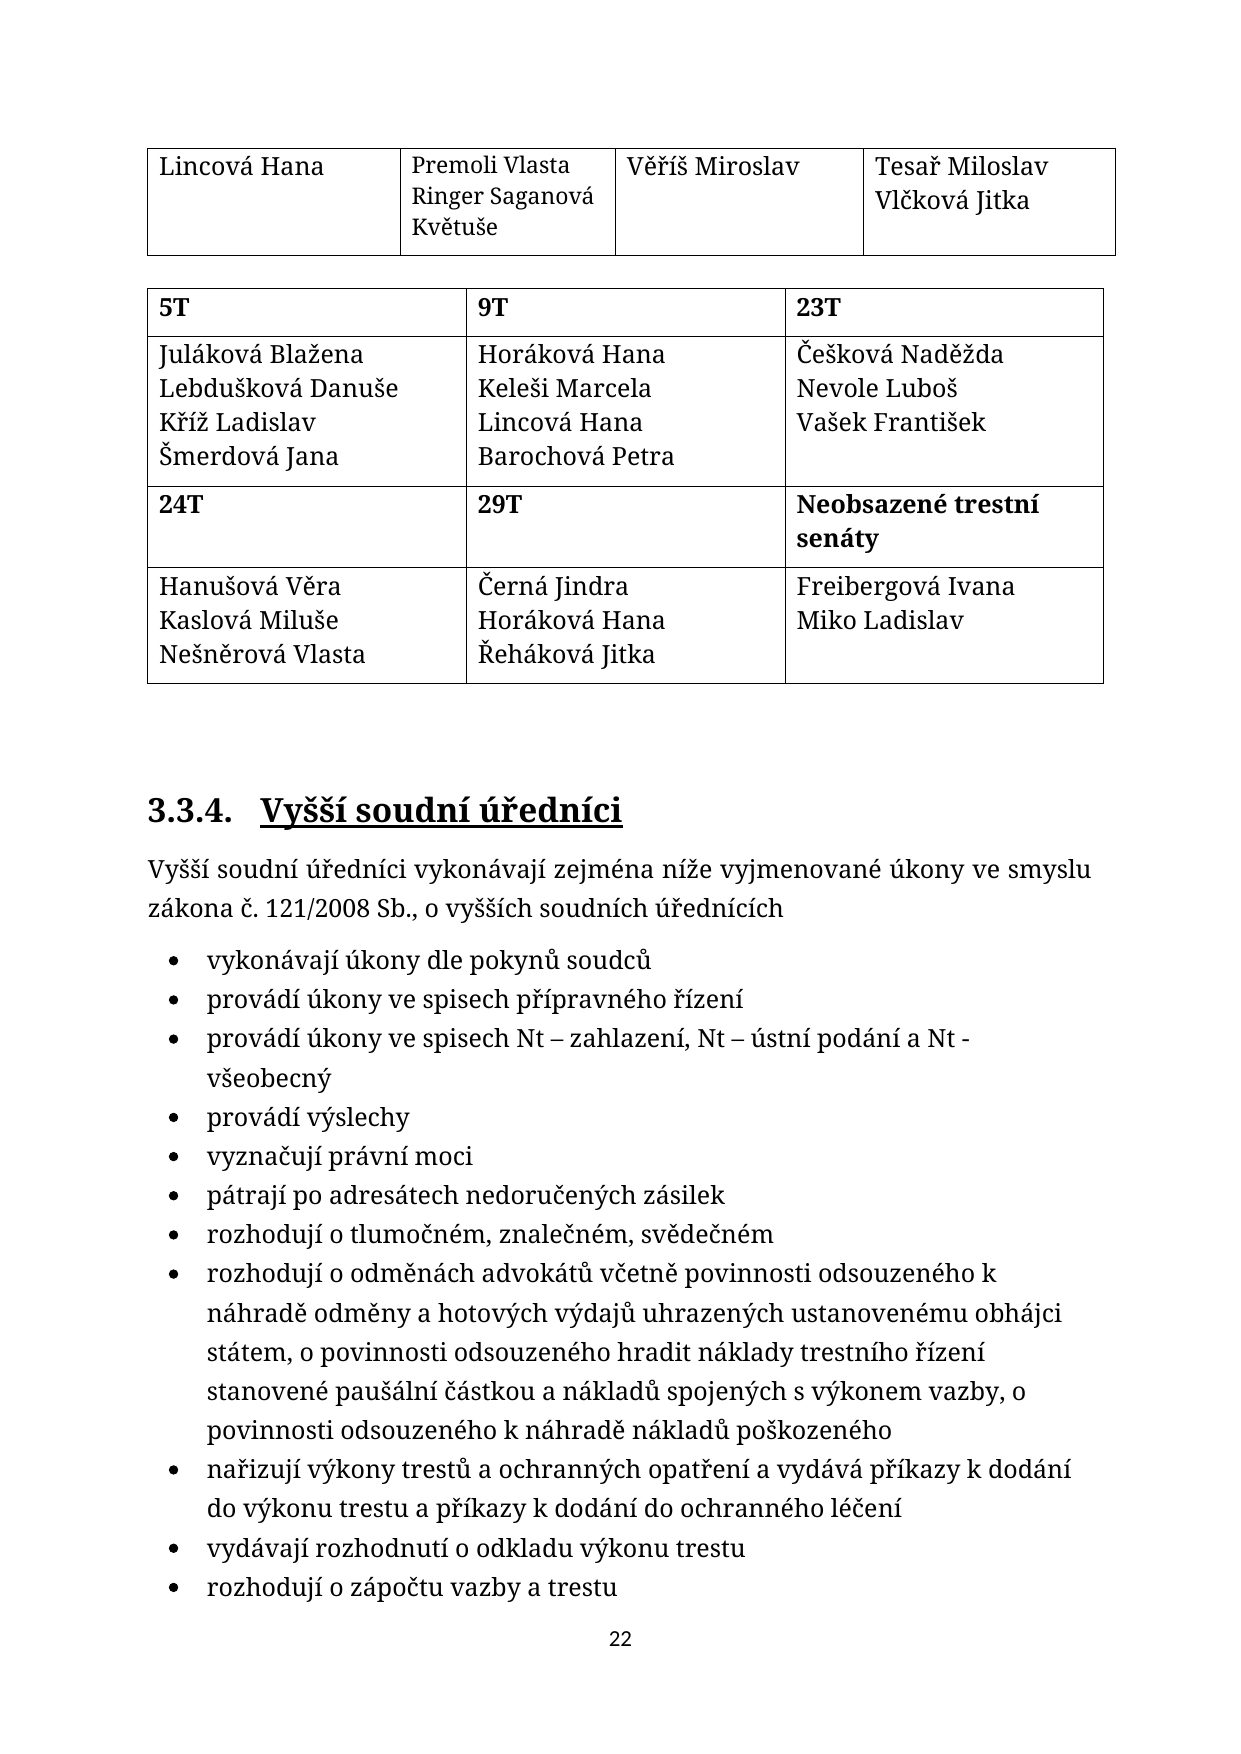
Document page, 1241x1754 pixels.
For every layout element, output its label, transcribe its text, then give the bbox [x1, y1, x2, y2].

list provádí výslechy [169, 1099, 1093, 1133]
list vydávají rozhodnutí o odkladu výkonu trestu [169, 1530, 1093, 1564]
table_cell 24T [148, 487, 466, 567]
text Vyšší soudní úředníci vykonávají zejména níže vyjmenované úkony ve smyslu zákona č. 121/2008 Sb., o vyšších soudních úřednících [148, 852, 1093, 925]
list provádí úkony ve spisech Nt – zahlazení, Nt – ústní podání a Nt - všeobecný [169, 1021, 1093, 1094]
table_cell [864, 149, 1115, 255]
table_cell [148, 149, 400, 255]
list rozhodují o odměnách advokátů včetně povinnosti odsouzeného k náhradě odměny a hotových výdajů uhrazených ustanovenému obhájci státem, o povinnosti odsouzeného hradit náklady trestního řízení stanovené paušální částkou a nákladů spojených s výkonem vazby, o povinnosti odsouzeného k náhradě nákladů poškozeného [169, 1256, 1093, 1447]
table_cell Freibergová Ivana Miko Ladislav [786, 568, 1103, 683]
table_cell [616, 149, 863, 255]
table_cell Černá Jindra Horáková Hana Řeháková Jitka [467, 568, 785, 683]
list rozhodují o tlumočném, znalečném, svědečném [169, 1217, 1093, 1251]
table_cell 29T [467, 487, 785, 567]
table_header 9T [467, 289, 785, 336]
list nařizují výkony trestů a ochranných opatření a vydává příkazy k dodání do výkonu trestu a příkazy k dodání do ochranného léčení [169, 1452, 1093, 1525]
list pátrají po adresátech nedoručených zásilek [169, 1178, 1093, 1212]
table_cell Hanušová Věra Kaslová Miluše Nešněrová Vlasta [148, 568, 466, 683]
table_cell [401, 149, 615, 255]
table_cell Neobsazené trestní senáty [786, 487, 1103, 567]
table_header 5T [148, 289, 466, 336]
table_cell Češková Naděžda Nevole Luboš Vašek František [786, 337, 1103, 486]
list rozhodují o zápočtu vazby a trestu [169, 1569, 1093, 1603]
table_cell Horáková Hana Keleši Marcela Lincová Hana Barochová Petra [467, 337, 785, 486]
list Vyšší soudní úředníci [148, 787, 1093, 833]
table_header 23T [786, 289, 1103, 336]
list vyznačují právní moci [169, 1139, 1093, 1173]
list provádí úkony ve spisech přípravného řízení [169, 982, 1093, 1016]
list vykonávají úkony dle pokynů soudců [169, 943, 1093, 977]
table_cell Juláková Blažena Lebdušková Danuše Kříž Ladislav Šmerdová Jana [148, 337, 466, 486]
